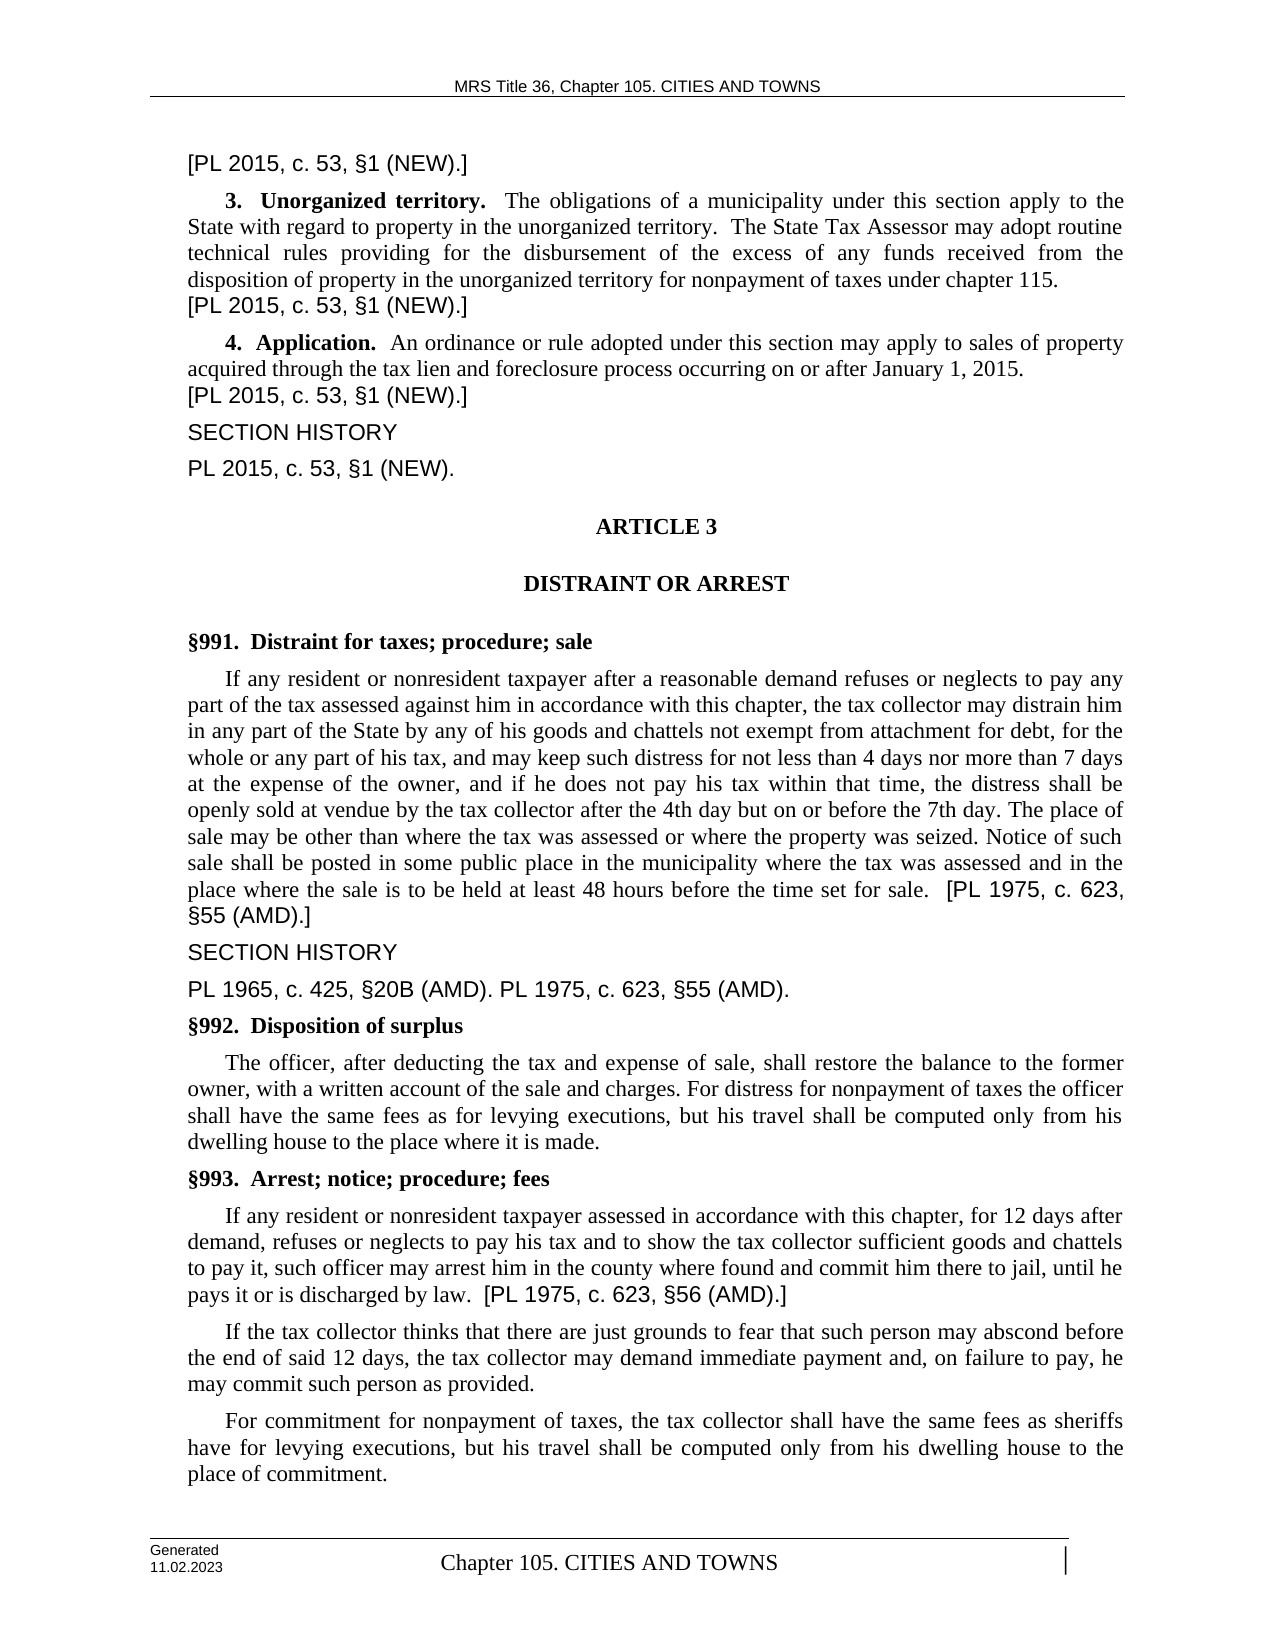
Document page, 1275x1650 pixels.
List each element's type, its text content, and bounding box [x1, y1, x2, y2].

text If any resident or nonresident taxpayer assessed in accordance with this chapter, for 12 days after demand, refuses or neglects to pay his tax and to show the tax collector sufficient goods and chattels to pay it, such officer may arrest him in the county where found and commit him there to jail, until he pays it or is discharged by law. [PL 1975, c. 623, §56 (AMD).] [187, 1202, 1125, 1307]
text If the tax collector thinks that there are just grounds to fear that such person may abscond before the end of said 12 days, the tax collector may demand immediate payment and, on failure to pay, he may commit such person as provided. [187, 1318, 1125, 1397]
text §993. Arrest; notice; procedure; fees [187, 1165, 1125, 1191]
text §992. Disposition of surplus [187, 1012, 1125, 1039]
text [PL 2015, c. 53, §1 (NEW).] [187, 150, 1125, 176]
text For commitment for nonpayment of taxes, the tax collector shall have the same fees as sheriffs have for levying executions, but his travel shall be computed only from his dwelling house to the place of commitment. [187, 1407, 1125, 1486]
text [PL 2015, c. 53, §1 (NEW).] [187, 382, 1125, 408]
text SECTION HISTORY [187, 939, 1125, 965]
text §991. Distraint for taxes; procedure; sale [187, 628, 1125, 654]
text [PL 2015, c. 53, §1 (NEW).] [187, 292, 1125, 318]
text DISTRAINT OR ARREST [187, 570, 1125, 597]
text If any resident or nonresident taxpayer after a reasonable demand refuses or neglects to pay any part of the tax assessed against him in accordance with this chapter, the tax collector may distrain him in any part of the State by any of his goods and chattels not exempt from attachment for debt, for the whole or any part of his tax, and may keep such distress for not less than 4 days nor more than 7 days at the expense of the owner, and if he does not pay his tax within that time, the distress shall be openly sold at vendue by the tax collector after the 4th day but on or before the 7th day. The place of sale may be other than where the tax was assessed or where the property was seized. Notice of such sale shall be posted in some public place in the municipality where the tax was assessed and in the place where the sale is to be held at least 48 hours before the time set for sale. [PL 1975, c. 623, §55 (AMD).] [187, 665, 1125, 928]
text 4. Application. An ordinance or rule adopted under this section may apply to sales of property acquired through the tax lien and foreclosure process occurring on or after January 1, 2015. [187, 329, 1125, 382]
text The officer, after deducting the tax and expense of sale, shall restore the balance to the former owner, with a written account of the sale and charges. For distress for nonpayment of taxes the officer shall have the same fees as for levying executions, but his travel shall be computed only from his dwelling house to the place where it is made. [187, 1049, 1125, 1154]
text PL 1965, c. 425, §20B (AMD). PL 1975, c. 623, §55 (AMD). [187, 976, 1125, 1002]
text SECTION HISTORY [187, 418, 1125, 445]
text 3. Unorganized territory. The obligations of a municipality under this section apply to the State with regard to property in the unorganized territory. The State Tax Assessor may adopt routine technical rules providing for the disbursement of the excess of any funds received from the disposition of property in the unorganized territory for nonpayment of taxes under chapter 115. [187, 187, 1125, 292]
text PL 2015, c. 53, §1 (NEW). [187, 455, 1125, 482]
text ARTICLE 3 [187, 513, 1125, 539]
